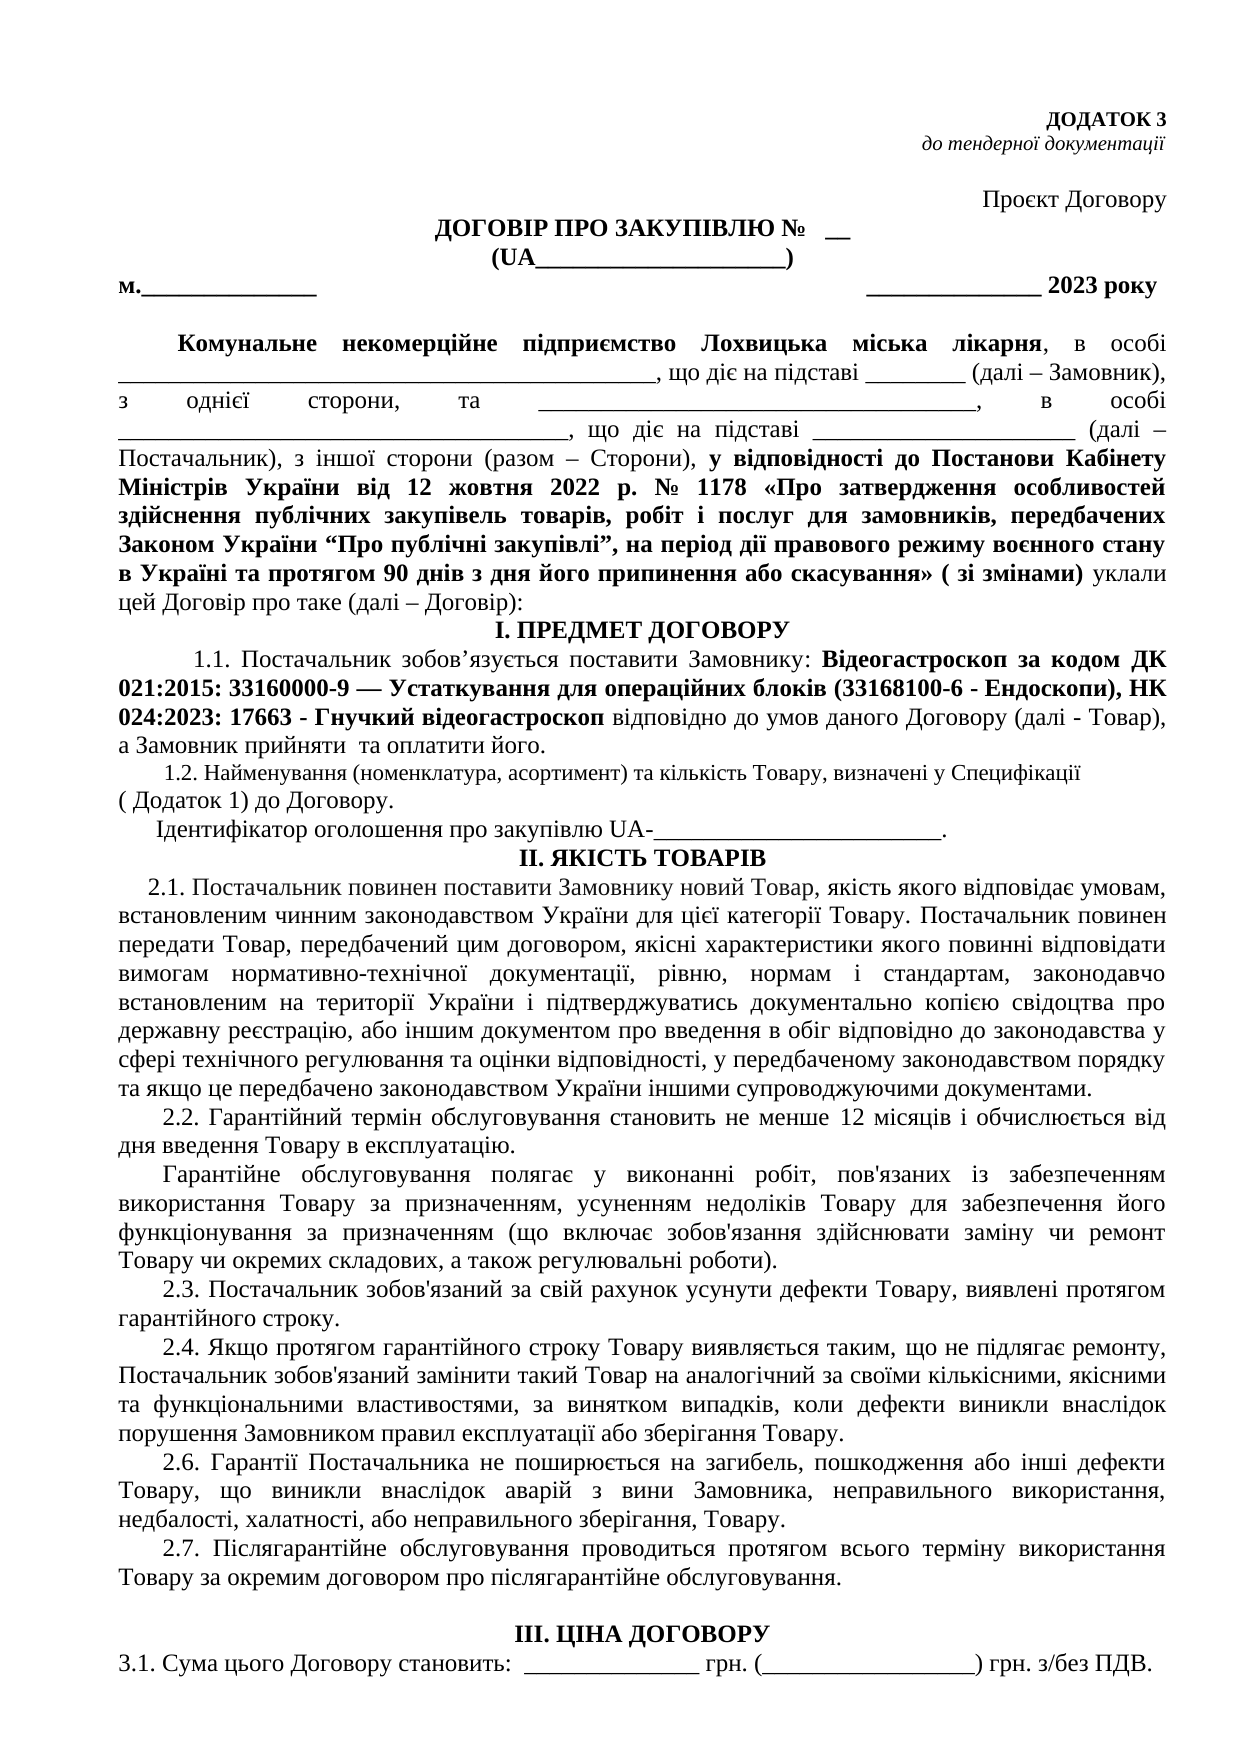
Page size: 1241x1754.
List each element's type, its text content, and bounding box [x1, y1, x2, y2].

text II. ЯКІСТЬ ТОВАРІВ [118, 843, 1167, 872]
text 2.2. Гарантійний термін обслуговування становить не менше 12 місяців і обчислюється від дня введення Товару в експлуатацію. [118, 1102, 1167, 1159]
text 1.1. Постачальник зобов’язується поставити Замовнику: Відеогастроскоп за кодом ДК 021:2015: 33160000-9 — Устаткування для операційних блоків (33168100-6 - Ендоскопи), НК 024:2023: 17663 - Гнучкий відеогастроскоп відповідно до умов даного Договору (далі - Товар), а Замовник прийняти та оплатити його. [118, 644, 1167, 759]
text ДОГОВІР ПРО ЗАКУПІВЛЮ № __ [118, 213, 1167, 242]
text Гарантійне обслуговування полягає у виконанні робіт, пов'язаних із забезпеченням використання Товару за призначенням, усуненням недоліків Товару для забезпечення його функціонування за призначенням (що включає зобов'язання здійснювати заміну чи ремонт Товару чи окремих складових, а також регулювальні роботи). [118, 1159, 1167, 1274]
text 2.6. Гарантії Постачальника не поширюється на загибель, пошкодження або інші дефекти Товару, що виникли внаслідок аварій з вини Замовника, неправильного використання, недбалості, халатності, або неправильного зберігання, Товару. [118, 1447, 1167, 1533]
text Ідентифікатор оголошення про закупівлю UA-_______________________. [118, 814, 1167, 843]
text 2.4. Якщо протягом гарантійного строку Товару виявляється таким, що не підлягає ремонту, Постачальник зобов'язаний замінити такий Товар на аналогічний за своїми кількісними, якісними та функціональними властивостями, за винятком випадків, коли дефекти виникли внаслідок порушення Замовником правил експлуатації або зберігання Товару. [118, 1332, 1167, 1447]
text м.______________ ______________ 2023 року [118, 270, 1167, 299]
text I. ПРЕДМЕТ ДОГОВОРУ [118, 615, 1167, 644]
text 2.1. Постачальник повинен поставити Замовнику новий Товар, якість якого відповідає умовам, встановленим чинним законодавством України для цієї категорії Товару. Постачальник повинен передати Товар, передбачений цим договором, якісні характеристики якого повинні відповідати вимогам нормативно-технічної документації, рівню, нормам і стандартам, законодавчо встановленим на території України і підтверджуватись документально копією свідоцтва про державну реєстрацію, або іншим документом про введення в обіг відповідно до законодавства у сфері технічного регулювання та оцінки відповідності, у передбаченому законодавством порядку та якщо це передбачено законодавством України іншими супроводжуючими документами. [118, 872, 1167, 1102]
text 1.2. Найменування (номенклатура, асортимент) та кількість Товару, визначені у Специфікації [129, 759, 1149, 786]
text 2.7. Післягарантійне обслуговування проводиться протягом всього терміну використання Товару за окремим договором про післягарантійне обслуговування. [118, 1533, 1167, 1591]
text 3.1. Сума цього Договору становить: ______________ грн. (_________________) грн. з/без ПДВ. [118, 1648, 1167, 1677]
text ( Додаток 1) до Договору. [118, 786, 1167, 814]
text до тендерної документації [708, 131, 1167, 155]
text (UA____________________) [118, 242, 1167, 270]
text III. ЦІНА ДОГОВОРУ [118, 1619, 1167, 1648]
text Комунальне некомерційне підприємство Лохвицька міська лікарня, в особі ___________________________________________, що діє на підставі ________ (далі – Замовник), з однієї сторони, та ___________________________________, в особі ____________________________________, що діє на підставі _____________________ (далі – Постачальник), з іншої сторони (разом – Сторони), у відповідності до Постанови Кабінету Міністрів України від 12 жовтня 2022 р. № 1178 «Про затвердження особливостей здійснення публічних закупівель товарів, робіт і послуг для замовників, передбачених Законом України “Про публічні закупівлі”, на період дії правового режиму воєнного стану в Україні та протягом 90 днів з дня його припинення або скасування» ( зі змінами) уклали цей Договір про таке (далі – Договір): [118, 328, 1167, 615]
text ДОДАТОК 3 [708, 74, 1167, 131]
text Проєкт Договору [118, 184, 1167, 213]
text 2.3. Постачальник зобов'язаний за свій рахунок усунути дефекти Товару, виявлені протягом гарантійного строку. [118, 1274, 1167, 1332]
